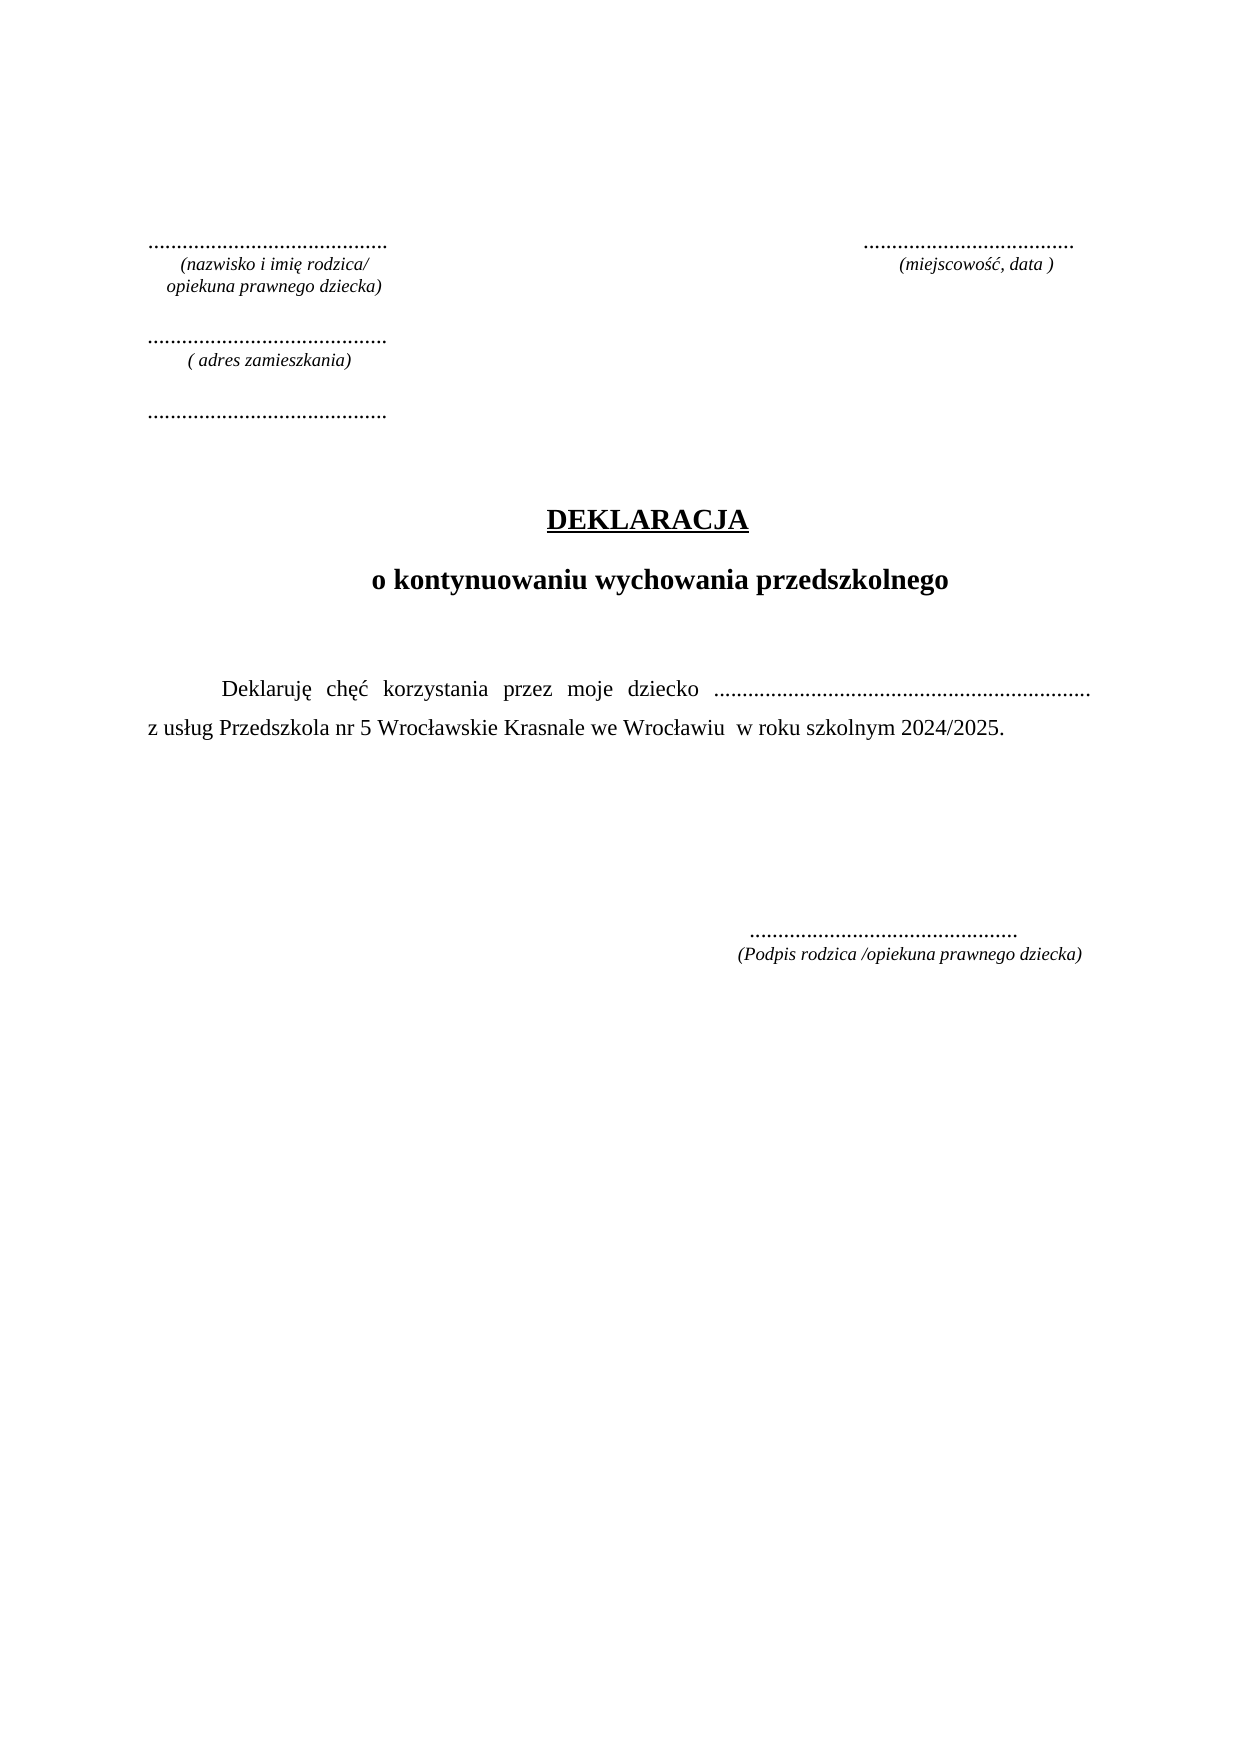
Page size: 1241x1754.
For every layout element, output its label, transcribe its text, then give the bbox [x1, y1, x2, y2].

text .......................................... ..................................... [148, 227, 1093, 253]
text o kontynuowaniu wychowania przedszkolnego [148, 562, 1093, 596]
text ( adres zamieszkania) [148, 349, 1093, 370]
text (Podpis rodzica /opiekuna prawnego dziecka) [738, 943, 1093, 964]
text .......................................... [148, 322, 1093, 349]
text opiekuna prawnego dziecka) [148, 274, 1093, 296]
text Deklaruję chęć korzystania przez moje dziecko .................................................................. z usług Przedszkola nr 5 Wrocławskie Krasnale we Wrocławiu w roku szkolnym 2024/2025. [148, 675, 1093, 741]
text ............................................... [148, 888, 1093, 943]
text .......................................... [148, 397, 1093, 423]
text DEKLARACJA [443, 502, 1093, 536]
text (nazwisko i imię rodzica/ (miejscowość, data ) [148, 253, 1093, 274]
